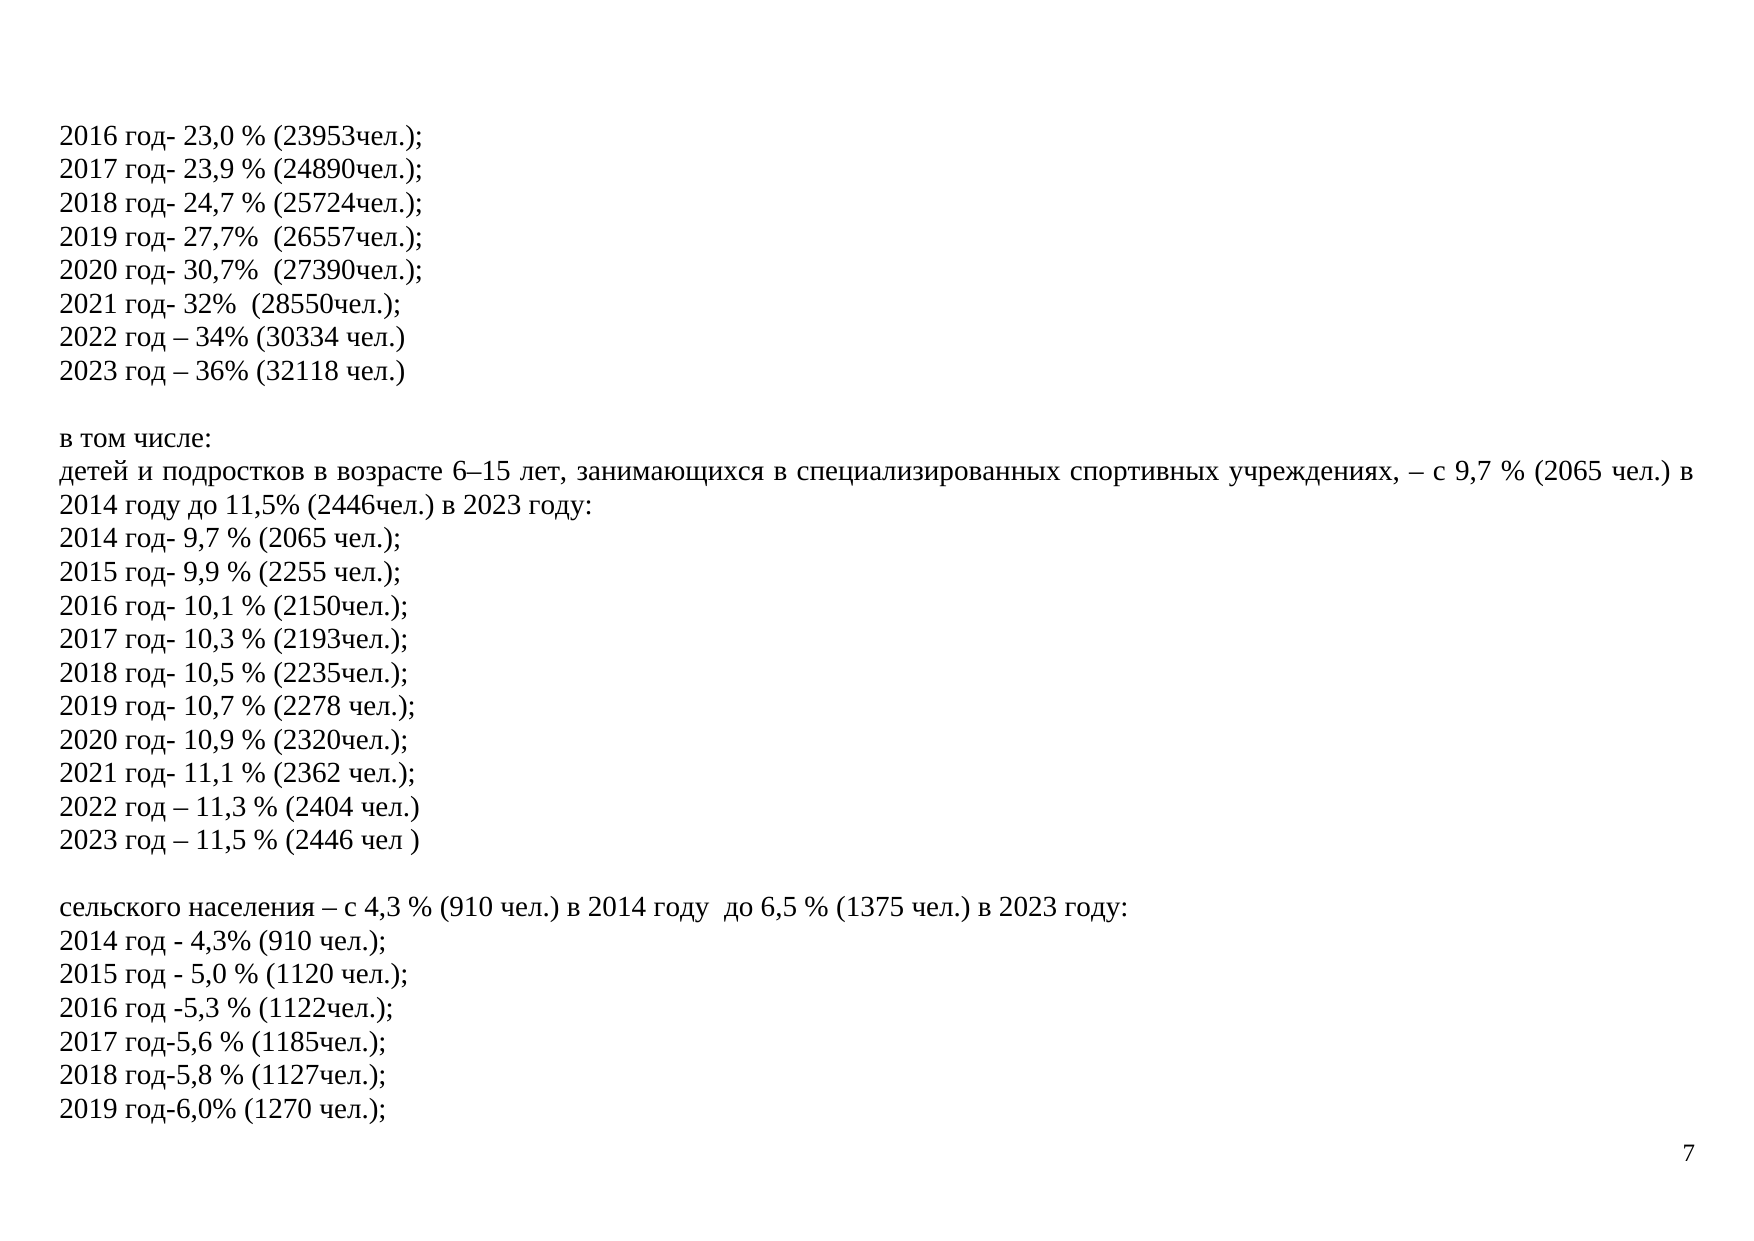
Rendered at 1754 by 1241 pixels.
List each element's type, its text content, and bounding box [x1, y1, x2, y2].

text 2022 год – 34% (30334 чел.) [59, 319, 1695, 353]
text 2018 год-5,8 % (1127чел.); [59, 1057, 1695, 1091]
text 2014 год - 4,3% (910 чел.); [59, 923, 1695, 957]
text 2019 год- 27,7% (26557чел.); [59, 219, 1695, 252]
text 2021 год- 32% (28550чел.); [59, 286, 1695, 319]
text 2017 год-5,6 % (1185чел.); [59, 1024, 1695, 1057]
text 2020 год- 10,9 % (2320чел.); [59, 722, 1695, 755]
text 2014 год- 9,7 % (2065 чел.); [59, 521, 1695, 554]
text 2015 год - 5,0 % (1120 чел.); [59, 957, 1695, 990]
text 2023 год – 36% (32118 чел.) [59, 353, 1695, 386]
text 2018 год- 10,5 % (2235чел.); [59, 655, 1695, 688]
text 2015 год- 9,9 % (2255 чел.); [59, 554, 1695, 588]
text 2020 год- 30,7% (27390чел.); [59, 252, 1695, 286]
text в том числе: [59, 420, 1695, 453]
text 2019 год-6,0% (1270 чел.); [59, 1091, 1695, 1124]
text 2016 год -5,3 % (1122чел.); [59, 990, 1695, 1024]
text 2018 год- 24,7 % (25724чел.); [59, 185, 1695, 219]
text 2023 год – 11,5 % (2446 чел ) [59, 822, 1695, 856]
text сельского населения – с 4,3 % (910 чел.) в 2014 году до 6,5 % (1375 чел.) в 2023 году: [59, 889, 1695, 923]
text 2021 год- 11,1 % (2362 чел.); [59, 755, 1695, 789]
text 2017 год- 10,3 % (2193чел.); [59, 621, 1695, 655]
text 2016 год- 23,0 % (23953чел.); [59, 118, 1695, 152]
text 2017 год- 23,9 % (24890чел.); [59, 152, 1695, 185]
text 2016 год- 10,1 % (2150чел.); [59, 588, 1695, 621]
text детей и подростков в возрасте 6–15 лет, занимающихся в специализированных спортивных учреждениях, – с 9,7 % (2065 чел.) в 2014 году до 11,5% (2446чел.) в 2023 году: [59, 453, 1695, 521]
text 2019 год- 10,7 % (2278 чел.); [59, 688, 1695, 722]
text 2022 год – 11,3 % (2404 чел.) [59, 789, 1695, 822]
